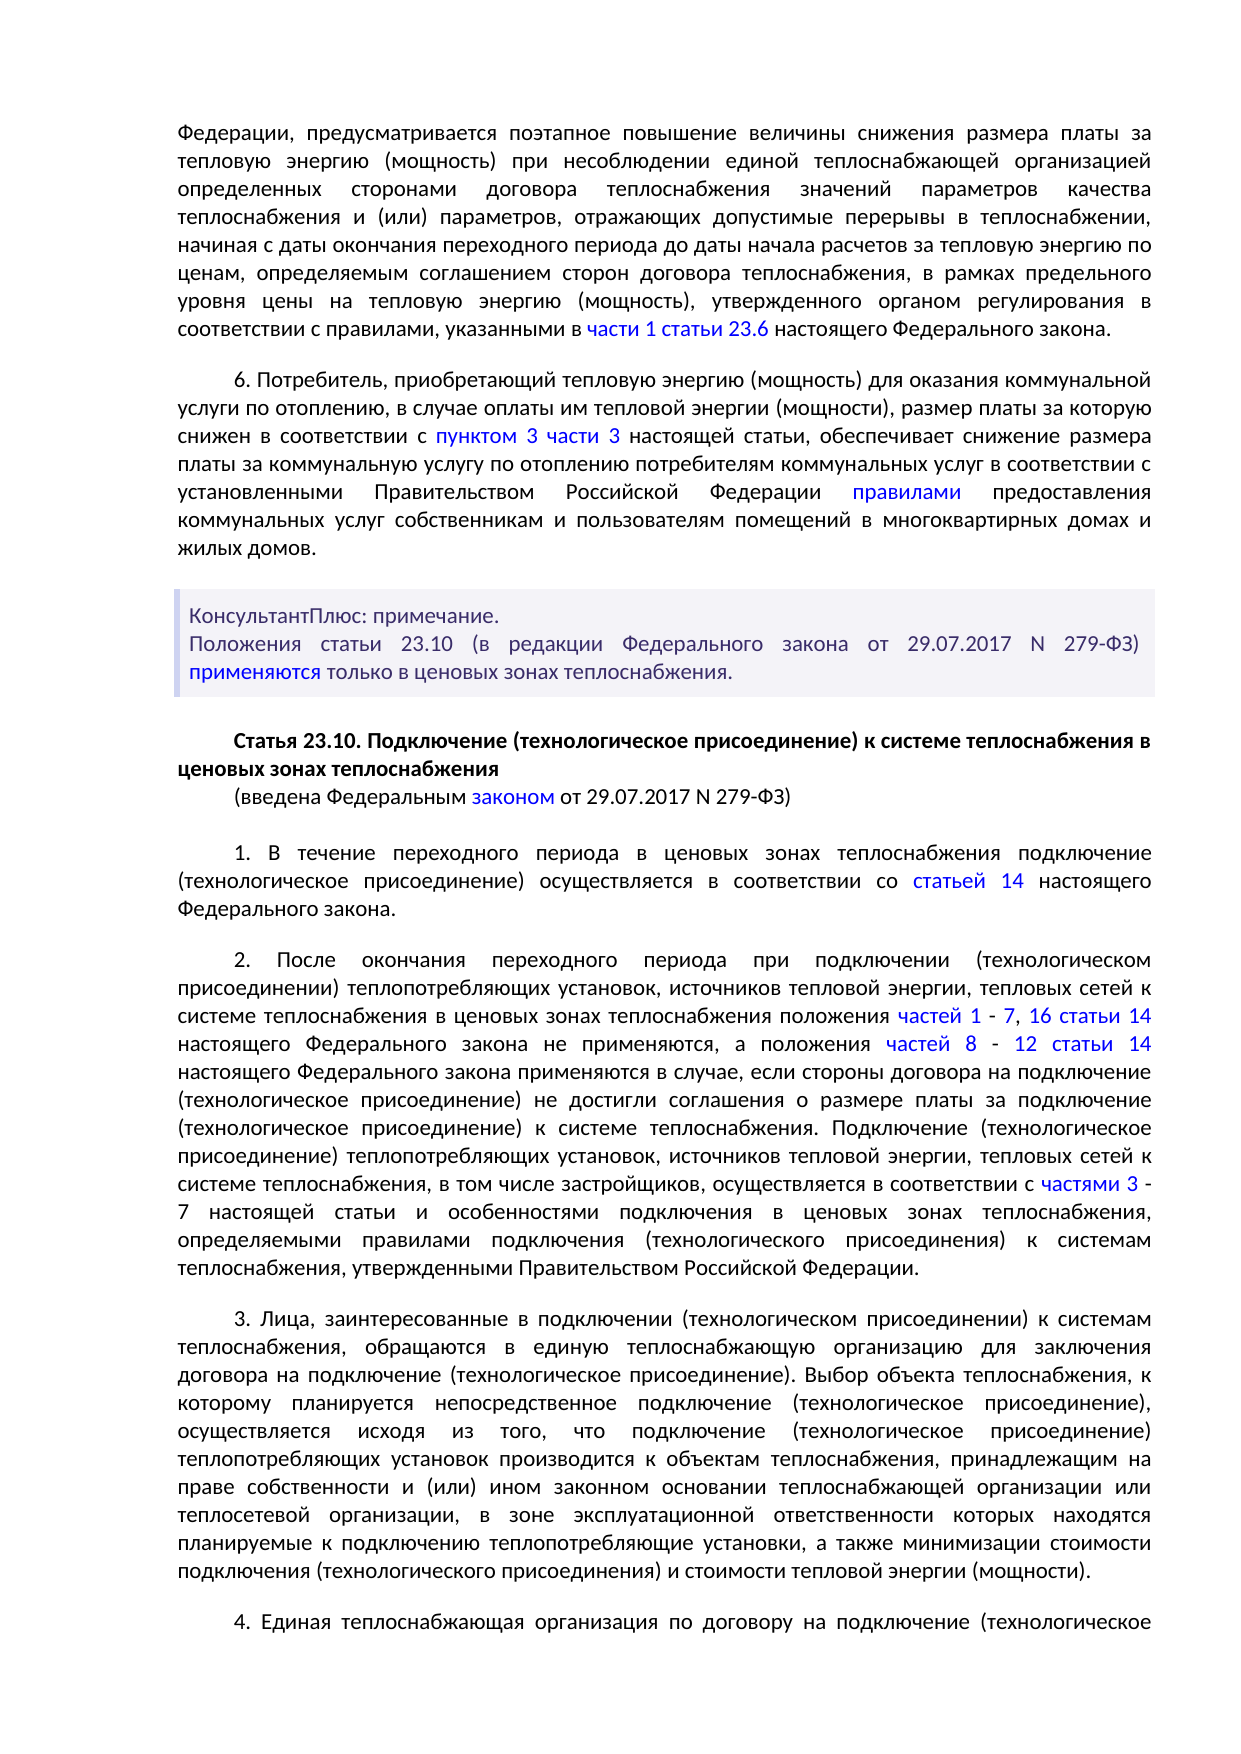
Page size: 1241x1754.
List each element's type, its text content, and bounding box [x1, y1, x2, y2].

text 6. Потребитель, приобретающий тепловую энергию (мощность) для оказания коммунальной услуги по отоплению, в случае оплаты им тепловой энергии (мощности), размер платы за которую снижен в соответствии с пунктом 3 части 3 настоящей статьи, обеспечивает снижение размера платы за коммунальную услугу по отоплению потребителям коммунальных услуг в соответствии с установленными Правительством Российской Федерации правилами предоставления коммунальных услуг собственникам и пользователям помещений в многоквартирных домах и жилых домов. [177, 365, 1152, 561]
text 1. В течение переходного периода в ценовых зонах теплоснабжения подключение (технологическое присоединение) осуществляется в соответствии со статьей 14 настоящего Федерального закона. [177, 838, 1152, 922]
text (введена Федеральным законом от 29.07.2017 N 279-ФЗ) [177, 782, 1152, 810]
text 3. Лица, заинтересованные в подключении (технологическом присоединении) к системам теплоснабжения, обращаются в единую теплоснабжающую организацию для заключения договора на подключение (технологическое присоединение). Выбор объекта теплоснабжения, к которому планируется непосредственное подключение (технологическое присоединение), осуществляется исходя из того, что подключение (технологическое присоединение) теплопотребляющих установок производится к объектам теплоснабжения, принадлежащим на праве собственности и (или) ином законном основании теплоснабжающей организации или теплосетевой организации, в зоне эксплуатационной ответственности которых находятся планируемые к подключению теплопотребляющие установки, а также минимизации стоимости подключения (технологического присоединения) и стоимости тепловой энергии (мощности). [177, 1304, 1152, 1584]
title Статья 23.10. Подключение (технологическое присоединение) к системе теплоснабжения в ценовых зонах теплоснабжения [177, 726, 1152, 782]
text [177, 118, 1152, 342]
text 2. После окончания переходного периода при подключении (технологическом присоединении) теплопотребляющих установок, источников тепловой энергии, тепловых сетей к системе теплоснабжения в ценовых зонах теплоснабжения положения частей 1 - 7, 16 статьи 14 настоящего Федерального закона не применяются, а положения частей 8 - 12 статьи 14 настоящего Федерального закона применяются в случае, если стороны договора на подключение (технологическое присоединение) не достигли соглашения о размере платы за подключение (технологическое присоединение) к системе теплоснабжения. Подключение (технологическое присоединение) теплопотребляющих установок, источников тепловой энергии, тепловых сетей к системе теплоснабжения, в том числе застройщиков, осуществляется в соответствии с частями 3 - 7 настоящей статьи и особенностями подключения в ценовых зонах теплоснабжения, определяемыми правилами подключения (технологического присоединения) к системам теплоснабжения, утвержденными Правительством Российской Федерации. [177, 945, 1152, 1281]
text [177, 1607, 1152, 1636]
table_header КонсультантПлюс: примечание. Положения статьи 23.10 (в редакции Федерального закона от 29.07.2017 N 279-ФЗ) применяются только в ценовых зонах теплоснабжения. [180, 589, 1149, 697]
